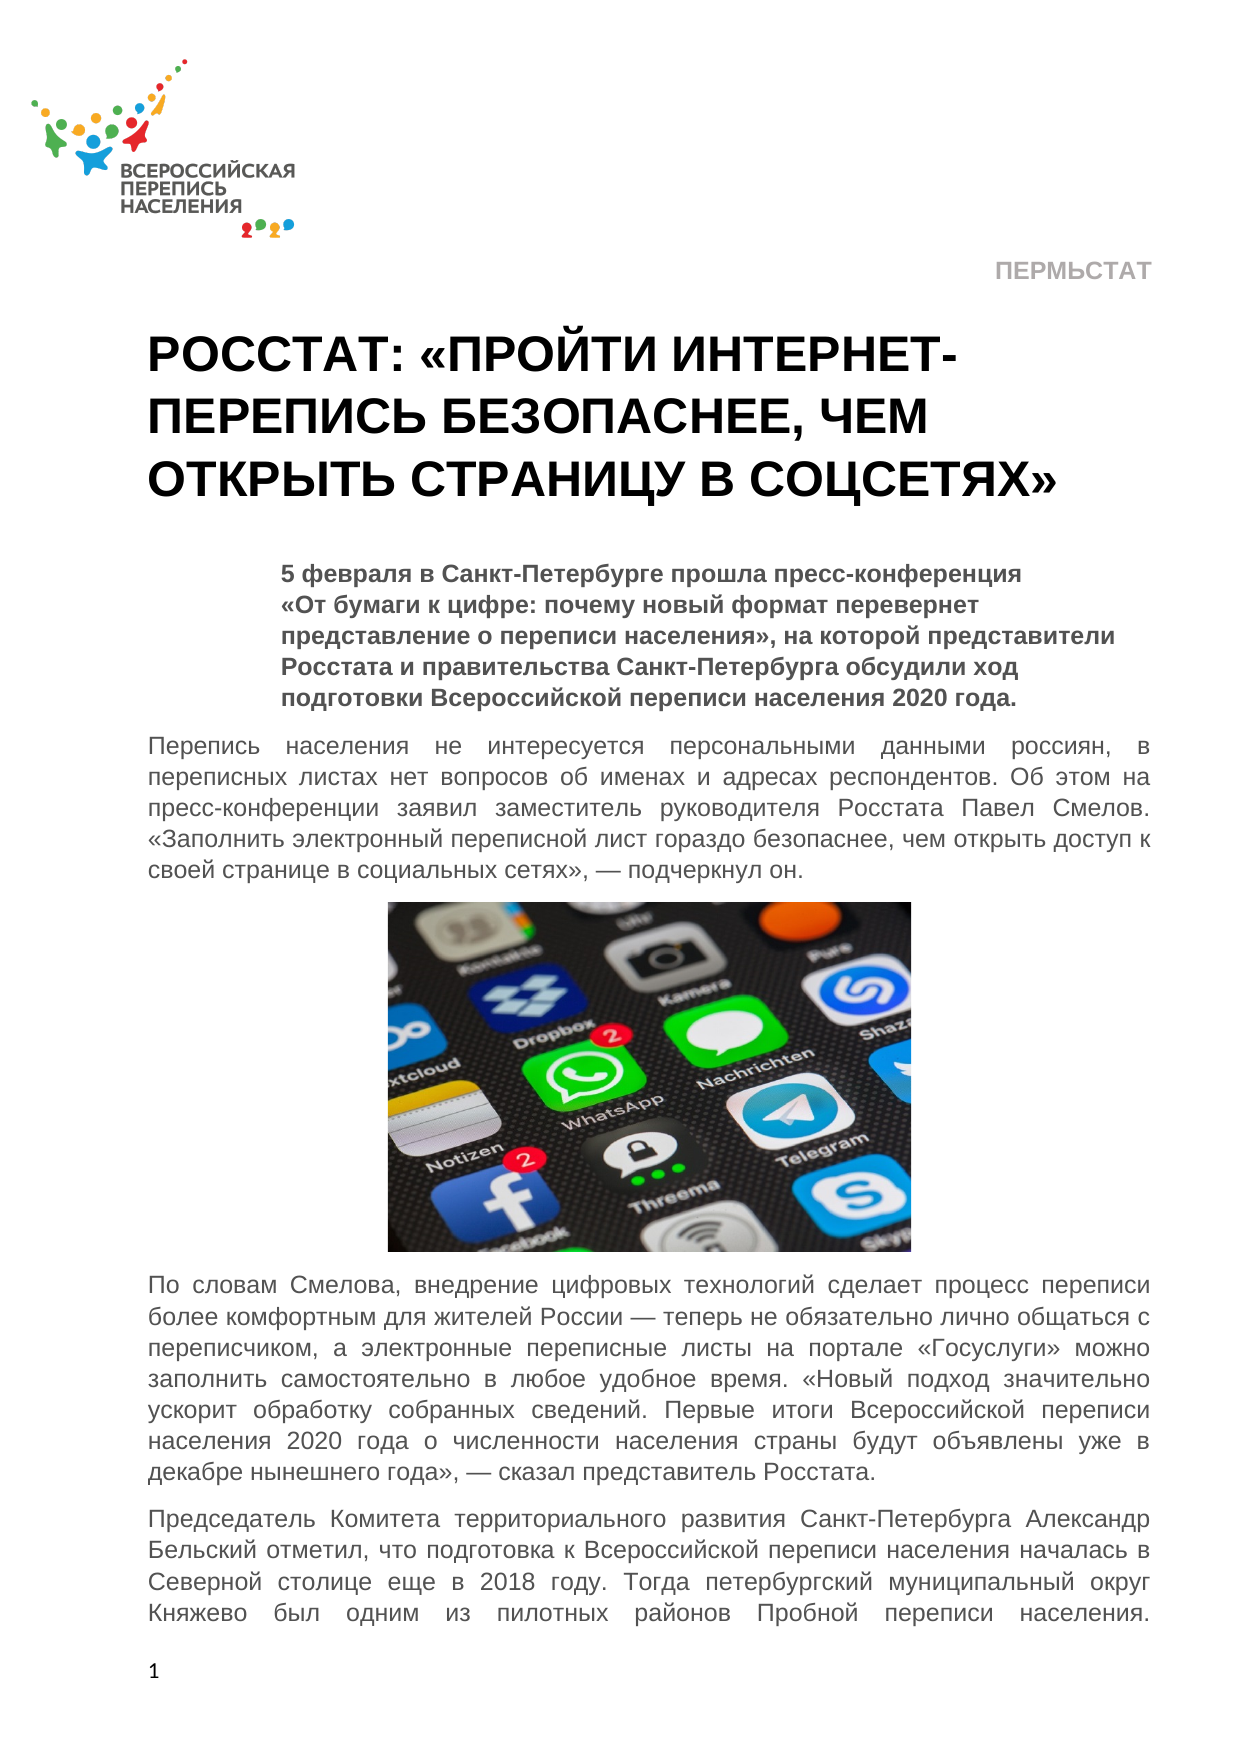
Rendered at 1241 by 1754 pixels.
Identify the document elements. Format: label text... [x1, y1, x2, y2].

text 5 февраля в Санкт-Петербурге прошла пресс-конференция «От бумаги к цифре: почему новый формат перевернет представление о переписи населения», на которой представители Росстата и правительства Санкт-Петербурга обсудили ход подготовки Всероссийской переписи населения 2020 года. [281, 559, 1152, 712]
text ПЕРМЬСТАТ [148, 256, 1152, 285]
picture [0, 0, 1241, 1754]
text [148, 1504, 1152, 1626]
text По словам Смелова, внедрение цифровых технологий сделает процесс переписи более комфортным для жителей России — теперь не обязательно лично общаться с переписчиком, а электронные переписные листы на портале «Госуслуги» можно заполнить самостоятельно в любое удобное время. «Новый подход значительно ускорит обработку собранных сведений. Первые итоги Всероссийской переписи населения 2020 года о численности населения страны будут объявлены уже в декабре нынешнего года», — сказал представитель Росстата. [148, 1270, 1152, 1485]
text РОССТАТ: «ПРОЙТИ ИНТЕРНЕТ-ПЕРЕПИСЬ БЕЗОПАСНЕЕ, ЧЕМ ОТКРЫТЬ СТРАНИЦУ В СОЦСЕТЯХ» [148, 325, 1152, 507]
text Перепись населения не интересуется персональными данными россиян, в переписных листах нет вопросов об именах и адресах респондентов. Об этом на пресс-конференции заявил заместитель руководителя Росстата Павел Смелов. «Заполнить электронный переписной лист гораздо безопаснее, чем открыть доступ к своей странице в социальных сетях», — подчеркнул он. [148, 731, 1152, 884]
